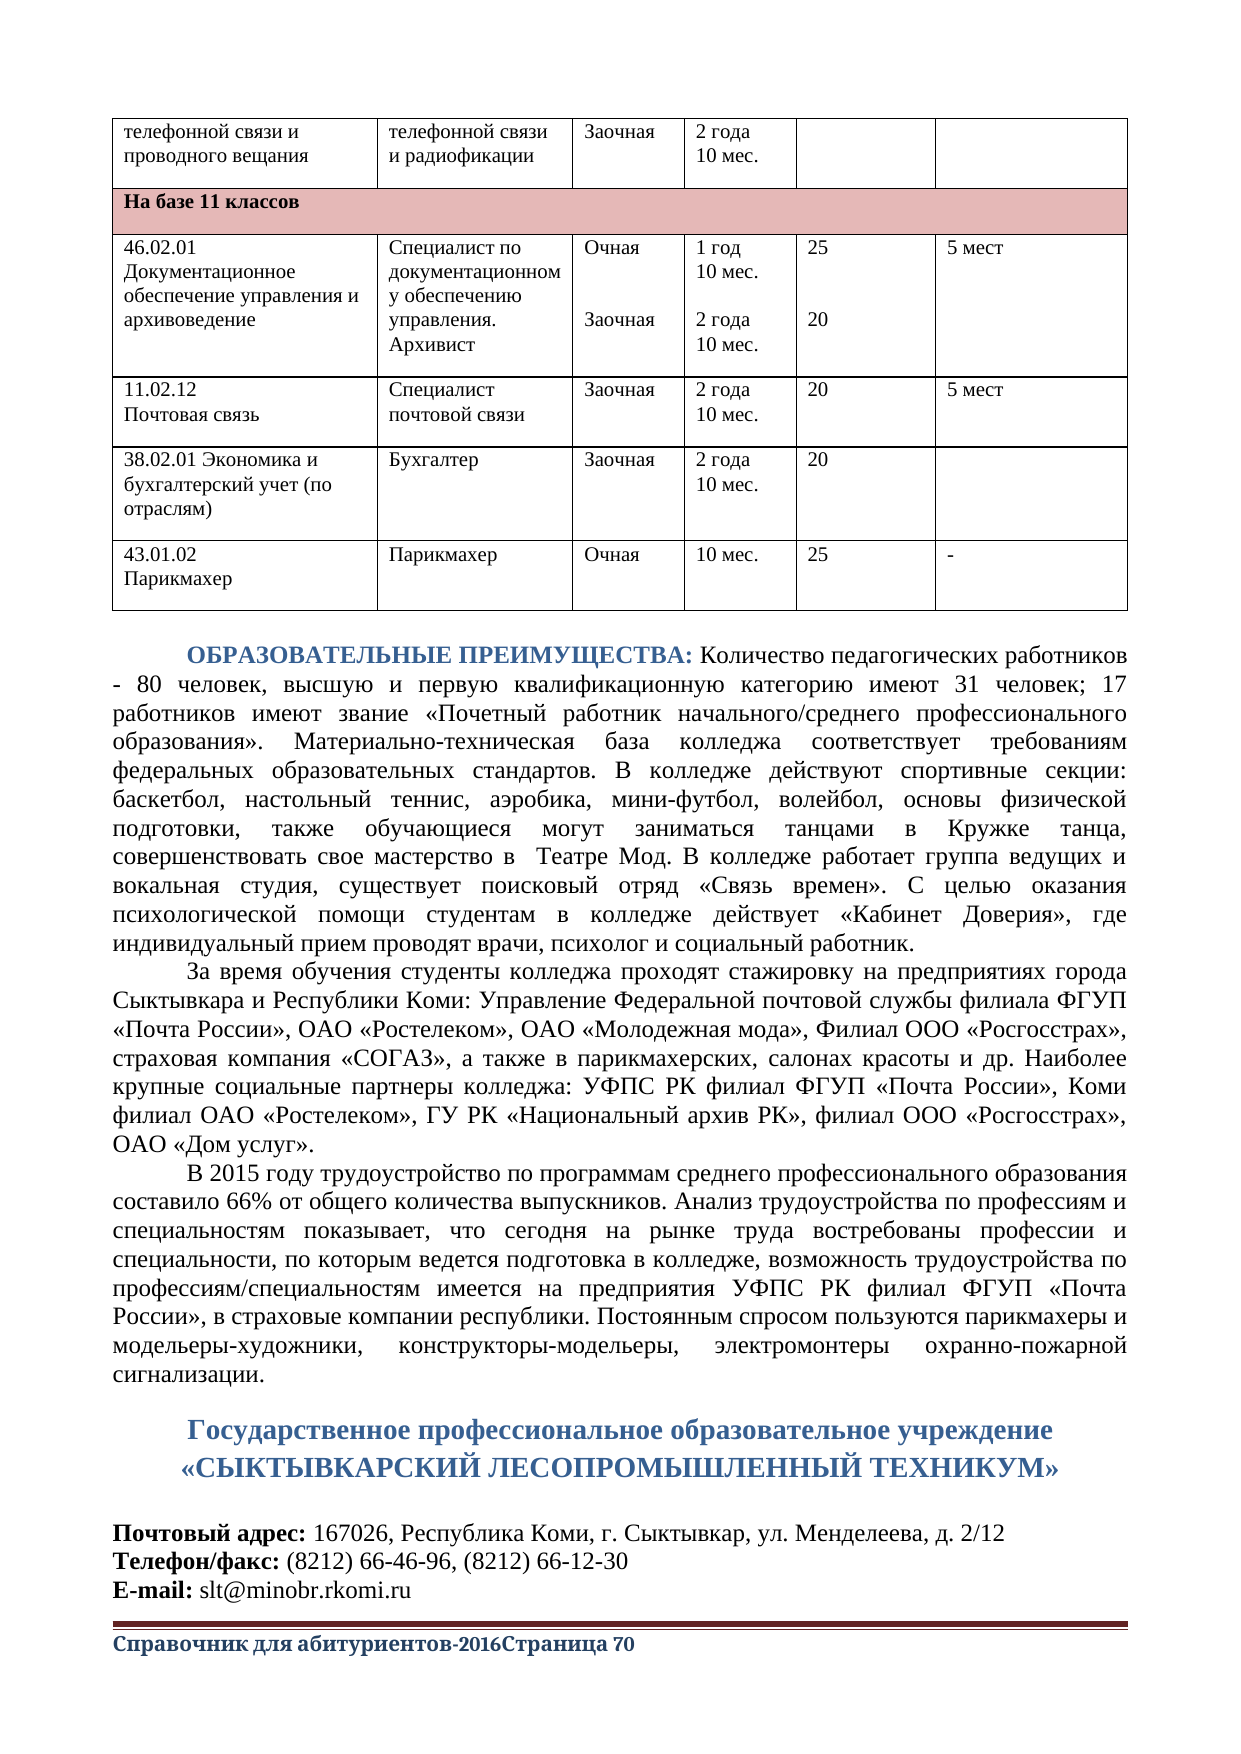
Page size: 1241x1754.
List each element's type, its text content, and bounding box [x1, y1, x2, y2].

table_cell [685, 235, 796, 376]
text Телефон/факс: (8212) 66-46-96, (8212) 66-12-30 [112, 1546, 1128, 1575]
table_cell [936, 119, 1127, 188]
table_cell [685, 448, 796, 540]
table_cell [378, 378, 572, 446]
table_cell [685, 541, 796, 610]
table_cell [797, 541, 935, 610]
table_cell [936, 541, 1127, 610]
text За время обучения студенты колледжа проходят стажировку на предприятиях города Сыктывкара и Республики Коми: Управление Федеральной почтовой службы филиала ФГУП «Почта России», ОАО «Ростелеком», ОАО «Молодежная мода», Филиал ООО «Росгосстрах», страховая компания «СОГАЗ», а также в парикмахерских, салонах красоты и др. Наиболее крупные социальные партнеры колледжа: УФПС РК филиал ФГУП «Почта России», Коми филиал ОАО «Ростелеком», ГУ РК «Национальный архив РК», филиал ООО «Росгосстрах», ОАО «Дом услуг». [112, 956, 1128, 1158]
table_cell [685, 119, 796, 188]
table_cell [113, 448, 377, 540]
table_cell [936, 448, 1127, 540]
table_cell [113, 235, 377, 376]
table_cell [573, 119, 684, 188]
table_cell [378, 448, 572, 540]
text ОБРАЗОВАТЕЛЬНЫЕ ПРЕИМУЩЕСТВА: Количество педагогических работников - 80 человек, высшую и первую квалификационную категорию имеют 31 человек; 17 работников имеют звание «Почетный работник начального/среднего профессионального образования». Материально-техническая база колледжа соответствует требованиям федеральных образовательных стандартов. В колледже действуют спортивные секции: баскетбол, настольный теннис, аэробика, мини-футбол, волейбол, основы физической подготовки, также обучающиеся могут заниматься танцами в Кружке танца, совершенствовать свое мастерство в Театре Мод. В колледже работает группа ведущих и вокальная студия, существует поисковый отряд «Связь времен». С целью оказания психологической помощи студентам в колледже действует «Кабинет Доверия», где индивидуальный прием проводят врачи, психолог и социальный работник. [112, 640, 1128, 956]
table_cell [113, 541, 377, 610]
text В 2015 году трудоустройство по программам среднего профессионального образования составило 66% от общего количества выпускников. Анализ трудоустройства по профессиям и специальностям показывает, что сегодня на рынке труда востребованы профессии и специальности, по которым ведется подготовка в колледже, возможность трудоустройства по профессиям/специальностям имеется на предприятия УФПС РК филиал ФГУП «Почта России», в страховые компании республики. Постоянным спросом пользуются парикмахеры и модельеры-художники, конструкторы-модельеры, электромонтеры охранно-пожарной сигнализации. [112, 1158, 1128, 1388]
text Почтовый адрес: 167026, Республика Коми, г. Сыктывкар, ул. Менделеева, д. 2/12 [112, 1518, 1128, 1546]
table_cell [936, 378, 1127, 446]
text Государственное профессиональное образовательное учреждение [112, 1412, 1128, 1445]
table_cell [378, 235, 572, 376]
text E-mail: slt@minobr.rkomi.ru [112, 1575, 1128, 1604]
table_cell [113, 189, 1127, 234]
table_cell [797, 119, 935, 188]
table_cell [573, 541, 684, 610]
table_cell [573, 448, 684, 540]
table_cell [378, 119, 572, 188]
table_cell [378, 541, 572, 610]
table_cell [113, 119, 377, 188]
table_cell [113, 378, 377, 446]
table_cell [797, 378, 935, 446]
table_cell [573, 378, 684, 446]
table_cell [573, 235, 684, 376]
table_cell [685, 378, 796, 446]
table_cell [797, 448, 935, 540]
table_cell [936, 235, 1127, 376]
text «СЫКТЫВКАРСКИЙ ЛЕСОПРОМЫШЛЕННЫЙ ТЕХНИКУМ» [112, 1450, 1128, 1484]
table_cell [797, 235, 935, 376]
